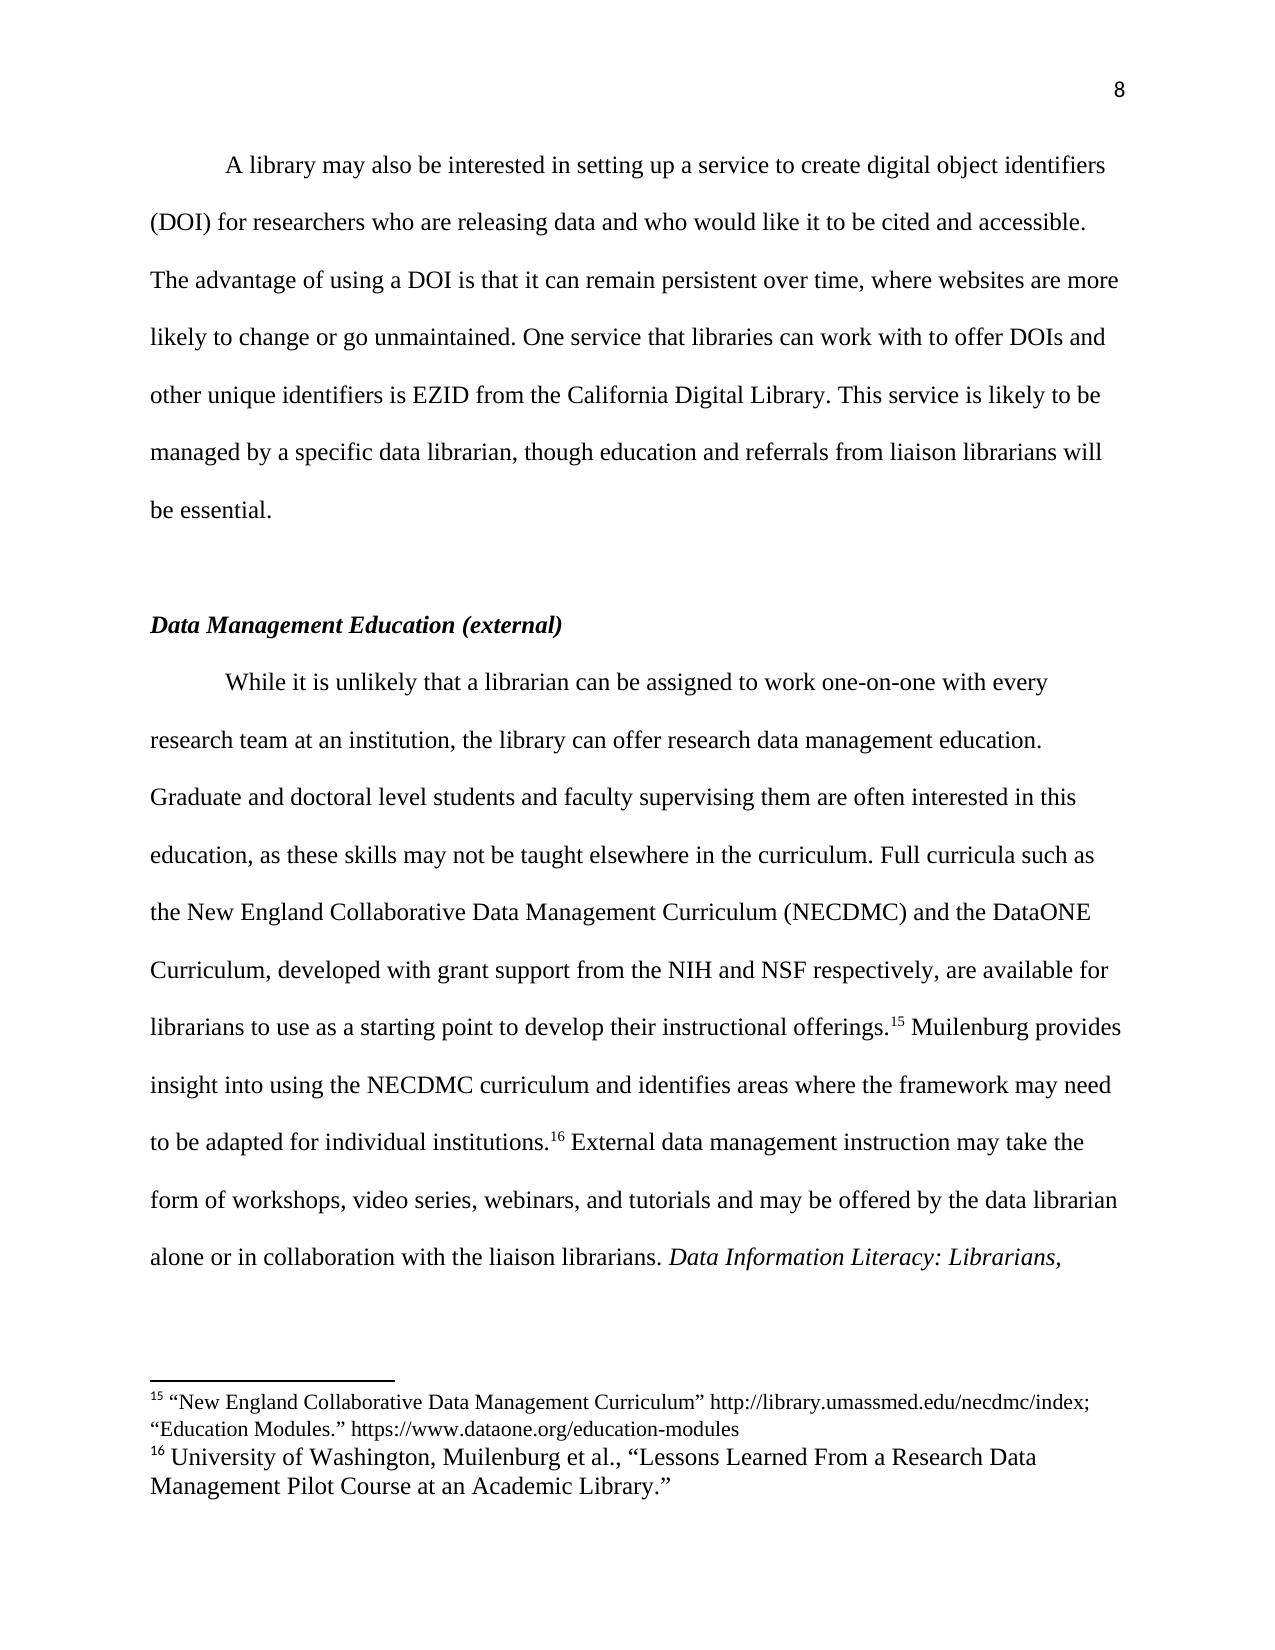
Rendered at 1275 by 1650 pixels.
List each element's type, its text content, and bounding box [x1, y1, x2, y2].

text A library may also be interested in setting up a service to create digital object identifiers (DOI) for researchers who are releasing data and who would like it to be cited and accessible. The advantage of using a DOI is that it can remain persistent over time, where websites are more likely to change or go unmaintained. One service that libraries can work with to offer DOIs and other unique identifiers is EZID from the California Digital Library. This service is likely to be managed by a specific data librarian, though education and referrals from liaison librarians will be essential. [150, 150, 1125, 524]
text Data Management Education (external) [150, 610, 1125, 639]
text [150, 667, 1125, 1271]
